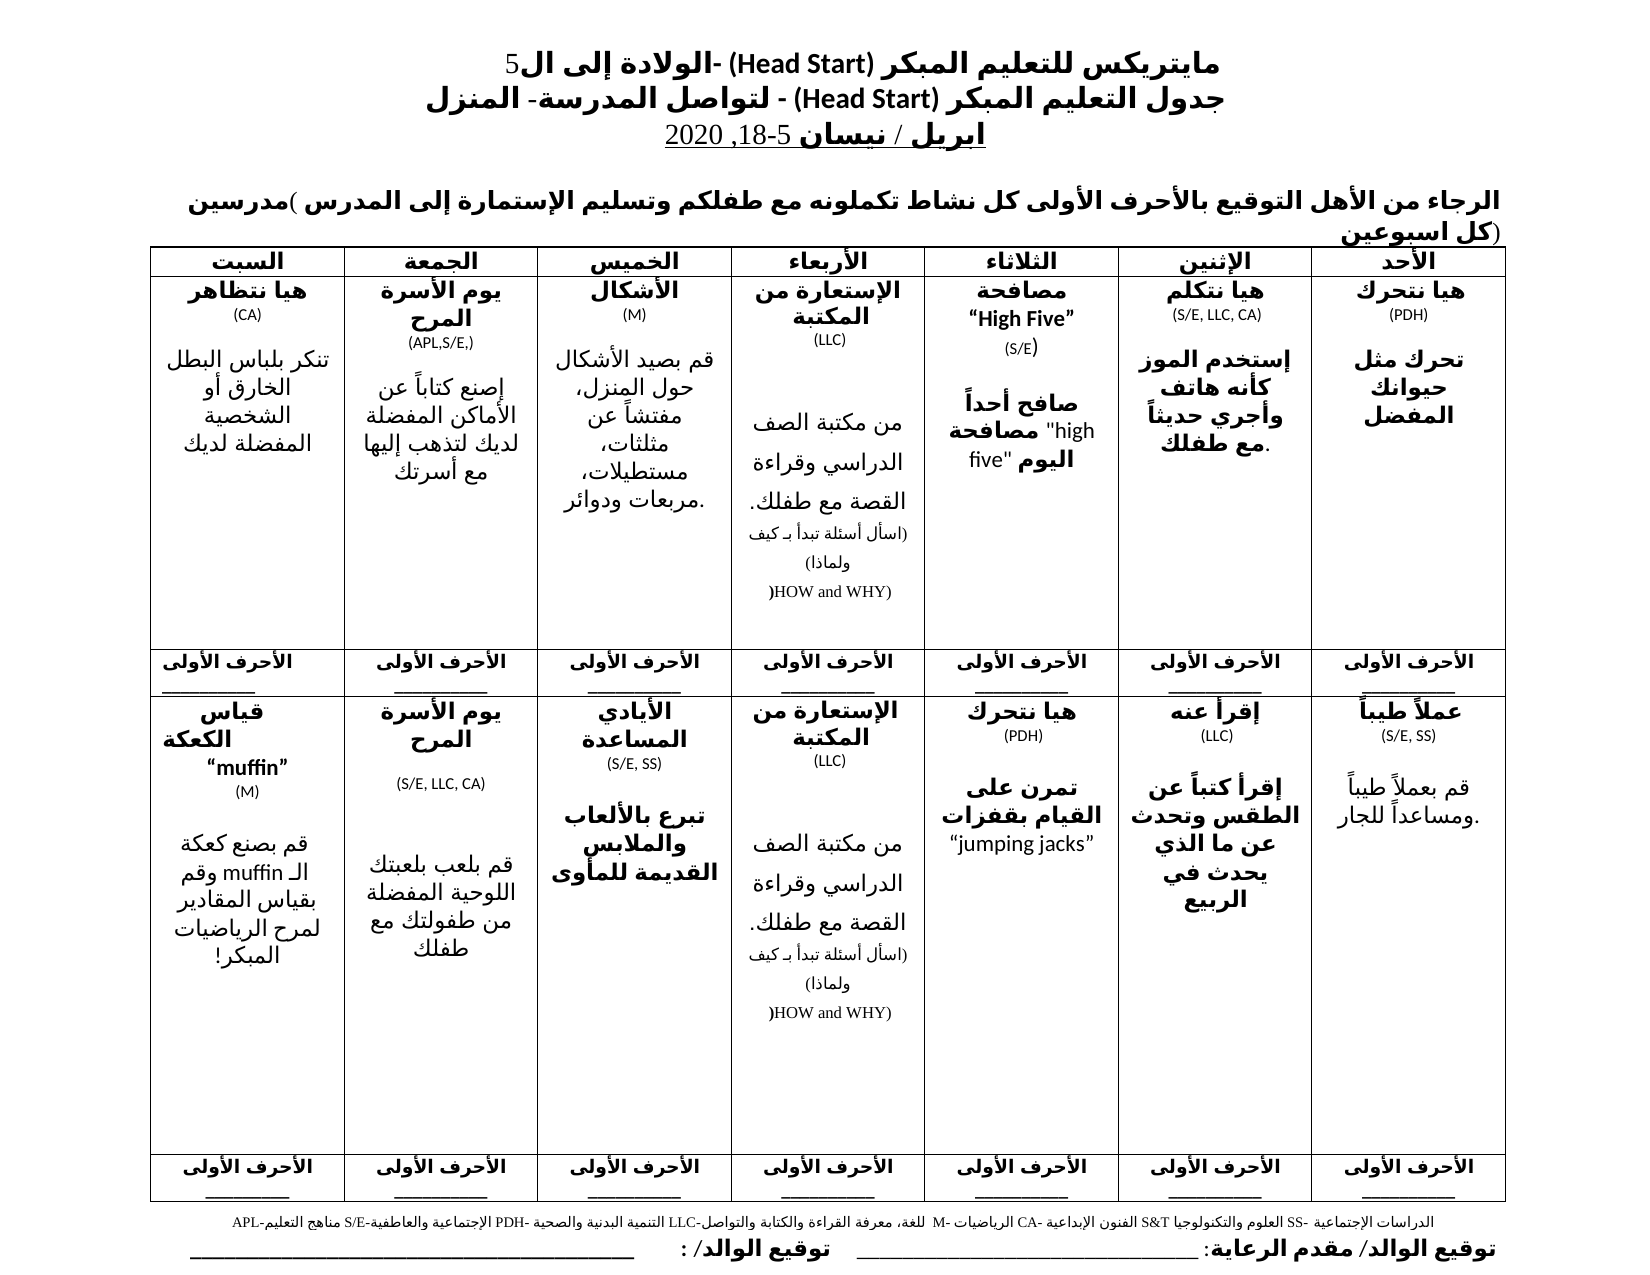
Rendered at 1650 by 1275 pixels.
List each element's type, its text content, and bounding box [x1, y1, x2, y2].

table_cell الأحرف الأولى _________ [151, 1155, 344, 1201]
table_cell الأحرف الأولى __________ [732, 1155, 924, 1201]
table_cell الأحرف الأولى __________ [345, 650, 537, 696]
table_header الأحد [1312, 248, 1505, 276]
text ابريل / نيسان 5-18, 2020 [150, 116, 1500, 152]
table_cell الأحرف الأولى __________ [345, 1155, 537, 1201]
table_cell هيا نتكلم (S/E, LLC, CA) إستخدم الموز كأنه هاتف وأجري حديثاً مع طفلك. [1119, 277, 1311, 649]
table_cell مصافحة “High Five” (S/E) صافح أحداً مصافحة "high five" اليوم [925, 277, 1118, 649]
table_cell الأحرف الأولى __________ [1119, 1155, 1311, 1201]
table_cell يوم الأسرة المرح (APL,S/E,) إصنع كتاباً عن الأماكن المفضلة لديك لتذهب إليها مع أسرتك [345, 277, 537, 649]
table_cell يوم الأسرة المرح (S/E, LLC, CA) قم بلعب بلعبتك اللوحية المفضلة من طفولتك مع طفلك [345, 697, 537, 1154]
table_cell هيا نتحرك (PDH) تحرك مثل حيوانك المفضل [1312, 277, 1505, 649]
table_cell الأحرف الأولى __________ [925, 650, 1118, 696]
text لتواصل المدرسة- المنزل - (Head Start) جدول التعليم المبكر [150, 81, 1500, 116]
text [150, 1237, 1496, 1262]
table_cell الإستعارة من المكتبة (LLC) قم بإستعارة كتاب من مكتبة الصف الدراسي وقراءة القصة مع طفلك. (اسأل أسئلة تبدأ بـ كيف ولماذا) )HOW and WHY) [732, 277, 924, 649]
table_cell الأشكال (M) قم بصيد الأشكال حول المنزل، مفتشاً عن مثلثات، مستطيلات، مربعات ودوائر. [538, 277, 731, 649]
table_cell عملاً طيباً (S/E, SS) قم بعملاً طيباً ومساعداً للجار. [1312, 697, 1505, 1154]
table_cell الأحرف الأولى __________ [732, 650, 924, 696]
table_cell الأحرف الأولى __________ [1312, 650, 1505, 696]
table_header الثلاثاء [925, 248, 1118, 276]
table_cell الأحرف الأولى __________ [1119, 650, 1311, 696]
table_cell الأيادي المساعدة (S/E, SS) تبرع بالألعاب والملابس القديمة للمأوى [538, 697, 731, 1154]
table_header الخميس [538, 248, 731, 276]
table_cell الأحرف الأولى __________ [151, 650, 344, 696]
table_cell الأحرف الأولى __________ [1312, 1155, 1505, 1201]
table_cell هيا نتظاهر (CA) تنكر بلباس البطل الخارق أو الشخصية المفضلة لديك [151, 277, 344, 649]
text الرجاء من الأهل التوقيع بالأحرف الأولى كل نشاط تكملونه مع طفلكم وتسليم الإستمارة إلى المدرس )مدرسين (كل اسبوعين [150, 185, 1500, 246]
table_header السبت [151, 248, 344, 276]
table_cell الأحرف الأولى __________ [538, 1155, 731, 1201]
table_cell إقرأ عنه (LLC) إقرأ كتباً عن الطقس وتحدث عن ما الذي يحدث في الربيع [1119, 697, 1311, 1154]
table_header الجمعة [345, 248, 537, 276]
table_header الأربعاء [732, 248, 924, 276]
table_cell هيا نتحرك (PDH) تمرن على القيام بقفزات “jumping jacks” [925, 697, 1118, 1154]
table_cell الأحرف الأولى __________ [538, 650, 731, 696]
table_cell قياس الكعكة “muffin” (M) قم بصنع كعكة الـ muffin وقم بقياس المقادير لمرح الرياضيات المبكر! [151, 697, 344, 1154]
table_cell الأحرف الأولى __________ [925, 1155, 1118, 1201]
table_cell الإستعارة من المكتبة (LLC) قم بإستعارة كتاب من مكتبة الصف الدراسي وقراءة القصة مع طفلك. (اسأل أسئلة تبدأ بـ كيف ولماذا) )HOW and WHY) [732, 697, 924, 1154]
text الولادة إلى ال5- (Head Start) مايتريكس للتعليم المبكر [225, 45, 1500, 81]
table_header الإثنين [1119, 248, 1311, 276]
